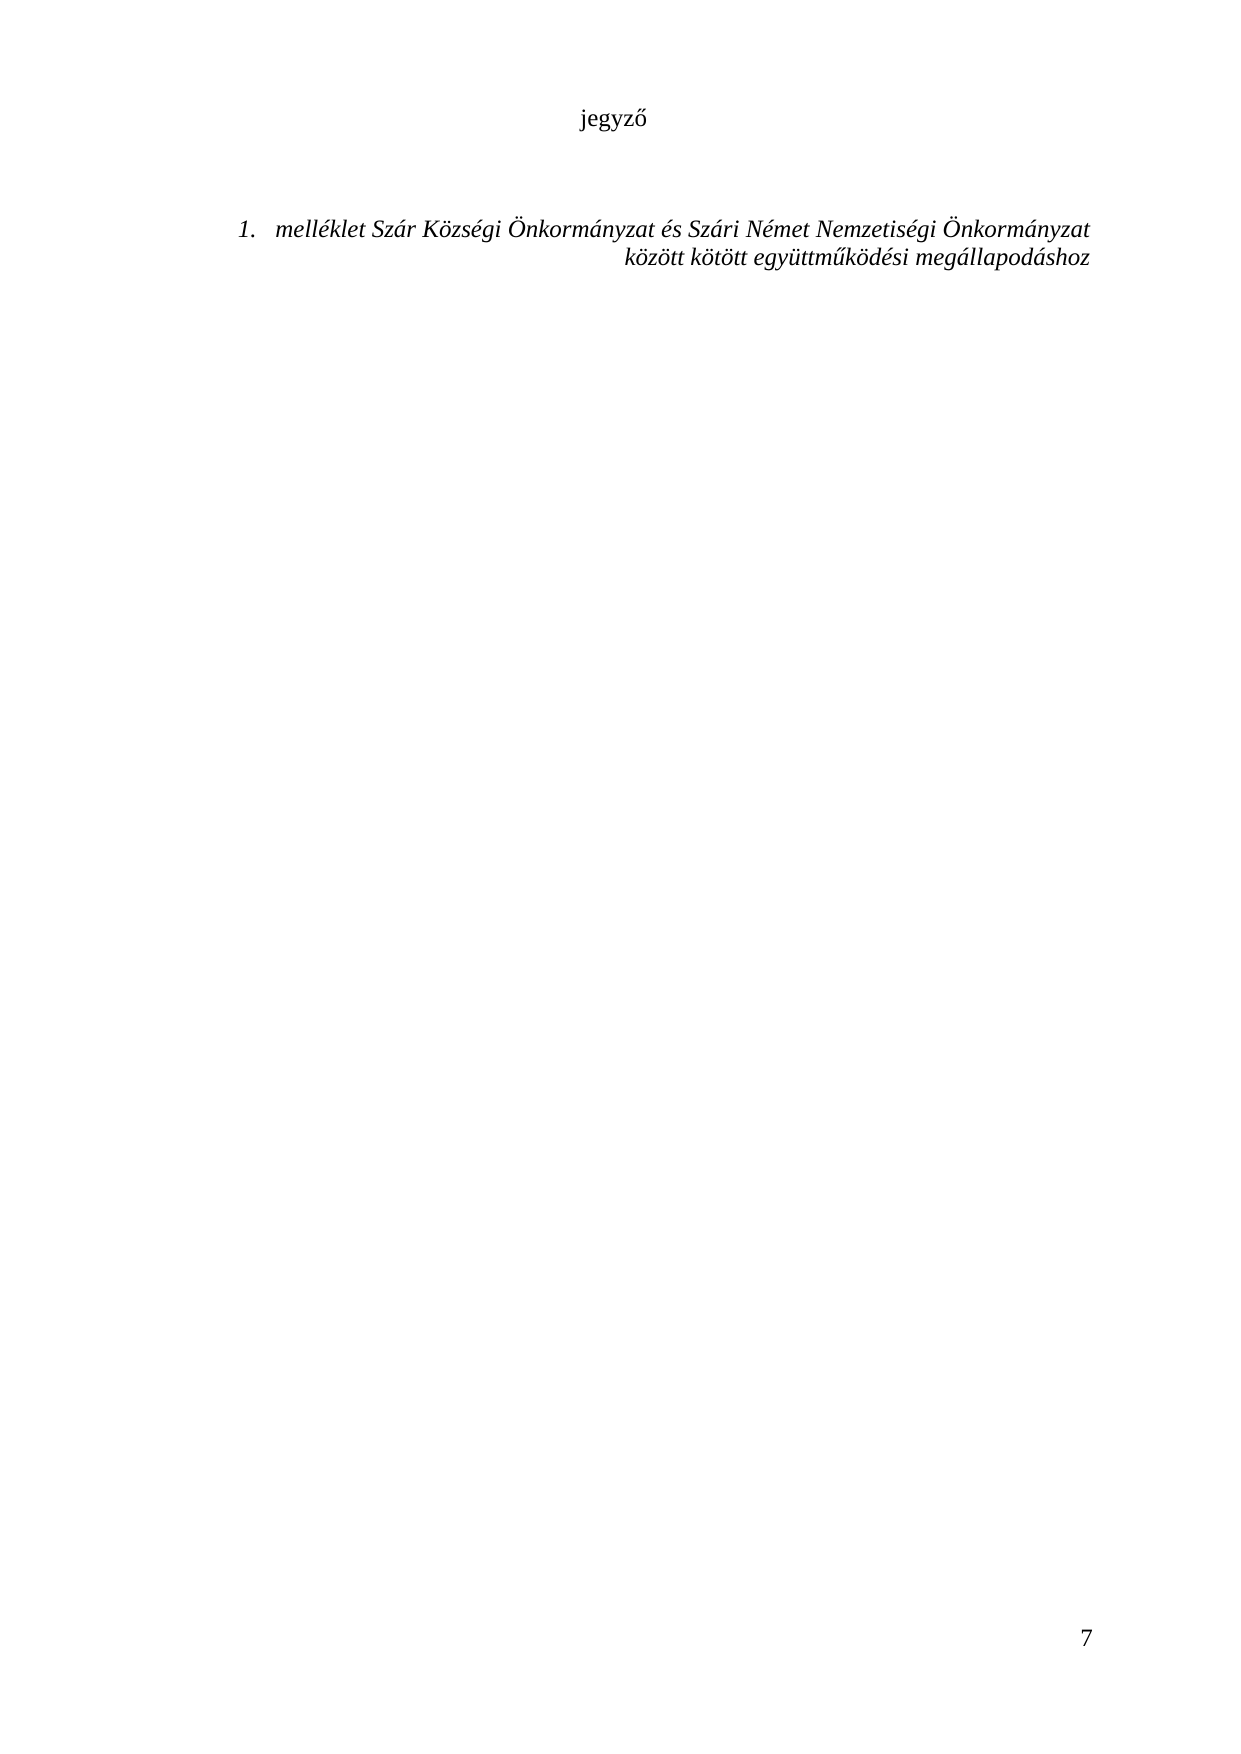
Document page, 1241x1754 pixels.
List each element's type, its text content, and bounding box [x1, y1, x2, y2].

list melléklet Szár Községi Önkormányzat és Szári Német Nemzetiségi Önkormányzat között kötött együttműködési megállapodáshoz [185, 214, 1092, 271]
text jegyző [148, 103, 1092, 132]
